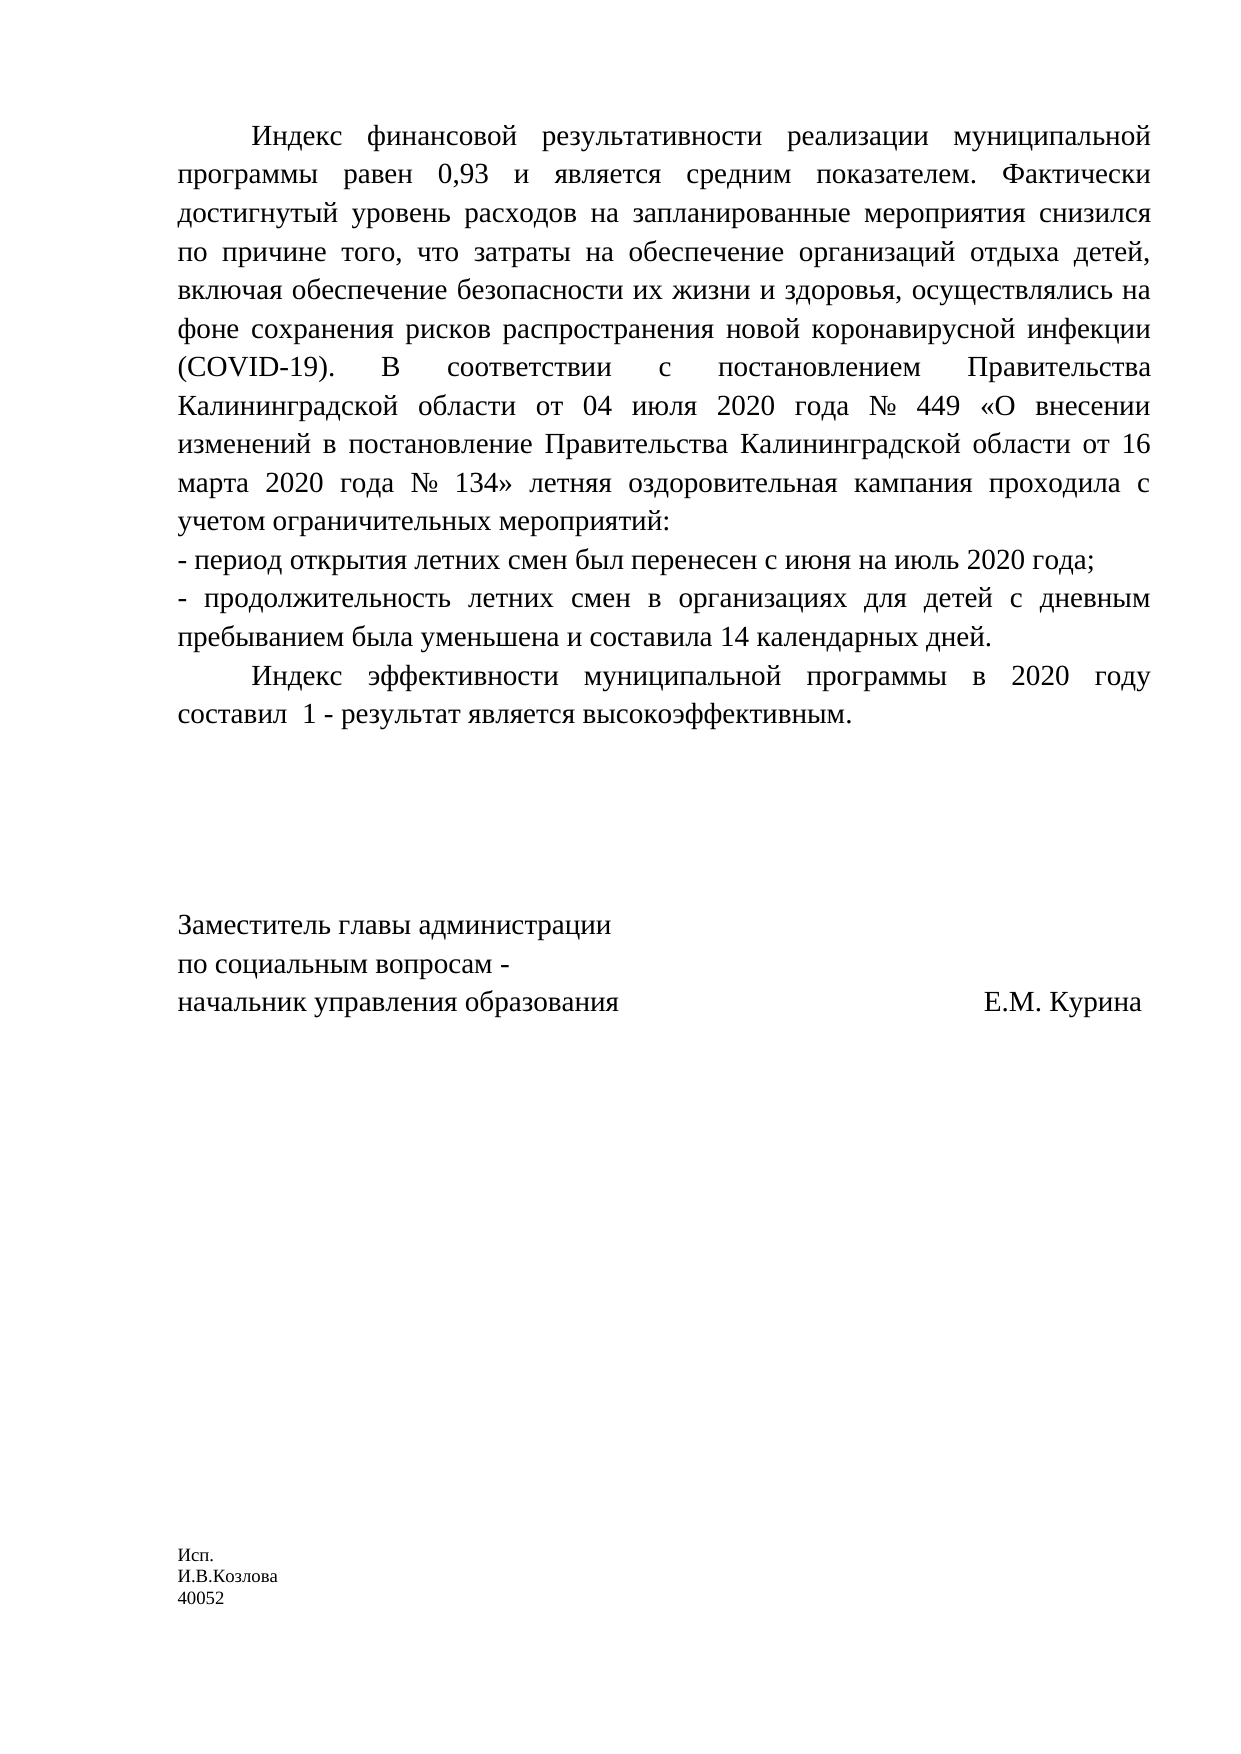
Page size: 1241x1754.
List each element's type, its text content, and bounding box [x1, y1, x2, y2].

text 40052 [177, 1587, 1152, 1608]
list - продолжительность летних смен в организациях для детей с дневным пребыванием была уменьшена и составила 14 календарных дней. [177, 581, 1152, 653]
text Заместитель главы администрации [177, 907, 1152, 941]
text начальник управления образования Е.М. Курина [177, 984, 1152, 1018]
text по социальным вопросам - [177, 946, 1152, 979]
list Индекс эффективности муниципальной программы в 2020 году составил 1 - результат является высокоэффективным. [177, 658, 1152, 730]
text И.В.Козлова [177, 1565, 1152, 1587]
text Исп. [177, 1544, 1152, 1565]
list Индекс финансовой результативности реализации муниципальной программы равен 0,93 и является средним показателем. Фактически достигнутый уровень расходов на запланированные мероприятия снизился по причине того, что затраты на обеспечение организаций отдыха детей, включая обеспечение безопасности их жизни и здоровья, осуществлялись на фоне сохранения рисков распространения новой коронавирусной инфекции (COVID-19). В соответствии с постановлением Правительства Калининградской области от 04 июля 2020 года № 449 «О внесении изменений в постановление Правительства Калининградской области от 16 марта 2020 года № 134» летняя оздоровительная кампания проходила с учетом ограничительных мероприятий: [177, 118, 1152, 537]
list - период открытия летних смен был перенесен с июня на июль 2020 года; [177, 542, 1152, 576]
